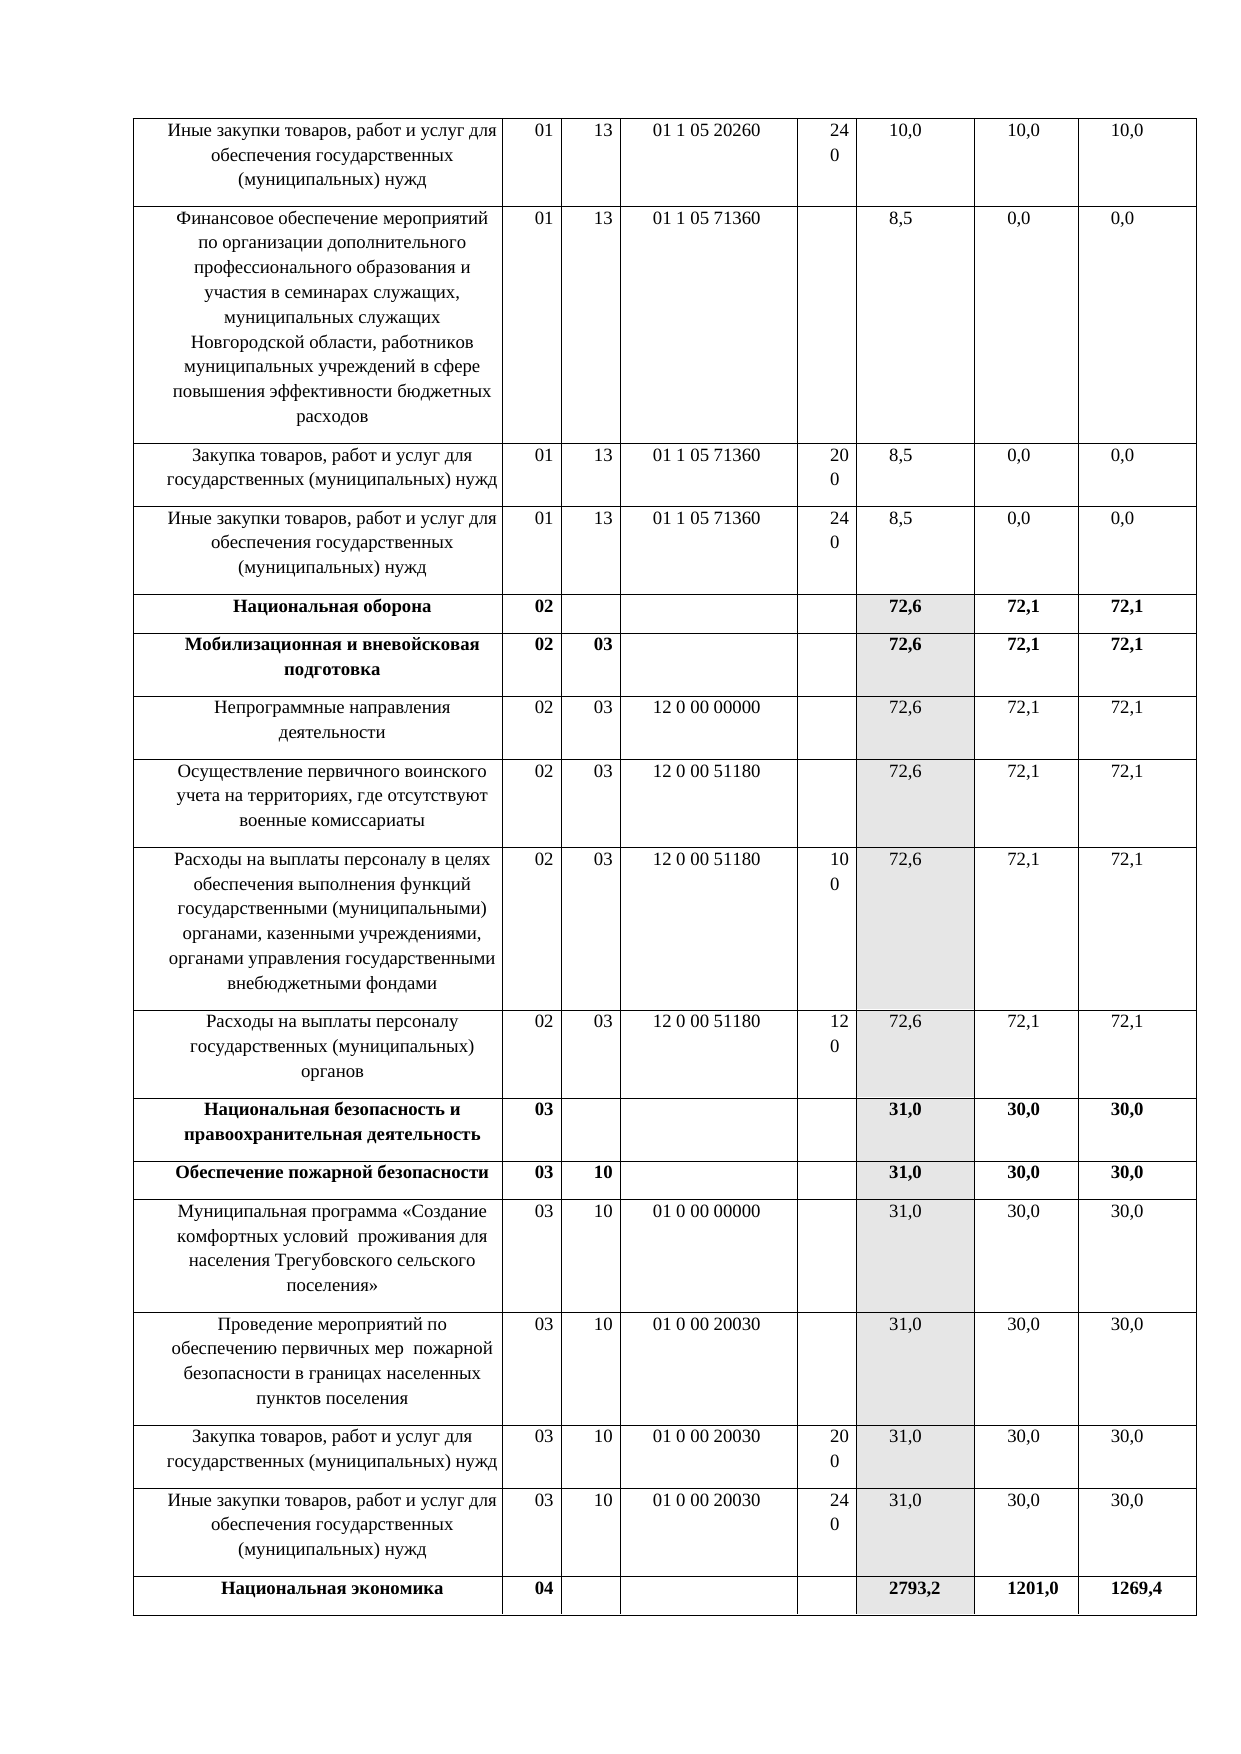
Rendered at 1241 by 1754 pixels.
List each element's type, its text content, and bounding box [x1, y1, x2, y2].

table_cell [621, 1577, 797, 1614]
table_cell 1201,0 [975, 1577, 1078, 1614]
table_cell 31,0 [857, 1489, 974, 1576]
table_cell 100 [798, 848, 856, 1009]
table_cell 72,6 [857, 848, 974, 1009]
table_cell Иные закупки товаров, работ и услуг для обеспечения государственных (муниципальных) нужд [134, 119, 502, 206]
table_cell [621, 634, 797, 696]
table_cell 240 [798, 1489, 856, 1576]
table_cell 10,0 [1079, 119, 1196, 206]
table_cell 01 0 00 20030 [621, 1426, 797, 1488]
table_cell 13 [562, 119, 620, 206]
table_cell [798, 1099, 856, 1161]
table_cell Иные закупки товаров, работ и услуг для обеспечения государственных (муниципальных) нужд [134, 507, 502, 594]
table_cell 120 [798, 1011, 856, 1097]
table_cell 03 [503, 1313, 561, 1425]
table_cell Иные закупки товаров, работ и услуг для обеспечения государственных (муниципальных) нужд [134, 1489, 502, 1576]
table_cell 72,6 [857, 634, 974, 696]
table_cell 31,0 [857, 1313, 974, 1425]
table_cell 72,1 [975, 634, 1078, 696]
table_cell 2793,2 [857, 1577, 974, 1614]
table_cell 30,0 [975, 1200, 1078, 1312]
table_cell 72,1 [1079, 1011, 1196, 1097]
table_cell 30,0 [1079, 1162, 1196, 1199]
table_cell Закупка товаров, работ и услуг для государственных (муниципальных) нужд [134, 444, 502, 506]
table_cell 10 [562, 1200, 620, 1312]
table_cell 30,0 [1079, 1099, 1196, 1161]
table_cell 72,1 [975, 697, 1078, 759]
table_cell 0,0 [1079, 444, 1196, 506]
table_cell Непрограммные направления деятельности [134, 697, 502, 759]
table_cell [798, 1577, 856, 1614]
table_cell [798, 1313, 856, 1425]
table_cell 30,0 [975, 1426, 1078, 1488]
table_cell 02 [503, 595, 561, 633]
table_cell 200 [798, 444, 856, 506]
table_cell 03 [503, 1099, 561, 1161]
table_cell Закупка товаров, работ и услуг для государственных (муниципальных) нужд [134, 1426, 502, 1488]
table_cell 72,1 [1079, 848, 1196, 1009]
table_cell 03 [503, 1200, 561, 1312]
table_cell Муниципальная программа «Создание комфортных условий проживания для населения Трегубовского сельского поселения» [134, 1200, 502, 1312]
table_cell 30,0 [975, 1489, 1078, 1576]
table_cell 02 [503, 634, 561, 696]
table_cell 02 [503, 760, 561, 847]
table_cell [798, 634, 856, 696]
table_cell 72,1 [975, 848, 1078, 1009]
table_cell 72,6 [857, 595, 974, 633]
table_cell 13 [562, 507, 620, 594]
table_cell 240 [798, 119, 856, 206]
table_cell 72,1 [1079, 634, 1196, 696]
table_cell [621, 1162, 797, 1199]
table_cell 01 [503, 444, 561, 506]
table_cell 03 [503, 1162, 561, 1199]
table_cell 72,6 [857, 697, 974, 759]
table_cell 0,0 [1079, 207, 1196, 443]
table_cell 04 [503, 1577, 561, 1614]
table_cell 30,0 [1079, 1489, 1196, 1576]
table_cell [621, 595, 797, 633]
table_cell 72,1 [1079, 697, 1196, 759]
table_cell Проведение мероприятий по обеспечению первичных мер пожарной безопасности в границах населенных пунктов поселения [134, 1313, 502, 1425]
table_cell 30,0 [1079, 1426, 1196, 1488]
table_cell 01 0 00 00000 [621, 1200, 797, 1312]
table_cell 72,1 [975, 595, 1078, 633]
table_cell 31,0 [857, 1162, 974, 1199]
table_cell 10 [562, 1162, 620, 1199]
table_cell Мобилизационная и вневойсковая подготовка [134, 634, 502, 696]
table_cell [798, 595, 856, 633]
table_cell 01 1 05 71360 [621, 444, 797, 506]
table_cell 8,5 [857, 444, 974, 506]
table_cell [798, 760, 856, 847]
table_cell 02 [503, 697, 561, 759]
table_cell 72,1 [975, 1011, 1078, 1097]
table_cell 01 0 00 20030 [621, 1489, 797, 1576]
table_cell Расходы на выплаты персоналу в целях обеспечения выполнения функций государственными (муниципальными) органами, казенными учреждениями, органами управления государственными внебюджетными фондами [134, 848, 502, 1009]
table_cell 30,0 [1079, 1200, 1196, 1312]
table_cell 30,0 [975, 1162, 1078, 1199]
table_cell 02 [503, 1011, 561, 1097]
table_cell Финансовое обеспечение мероприятий по организации дополнительного профессионального образования и участия в семинарах служащих, муниципальных служащих Новгородской области, работников муниципальных учреждений в сфере повышения эффективности бюджетных расходов [134, 207, 502, 443]
table_cell [562, 595, 620, 633]
table_cell 02 [503, 848, 561, 1009]
table_cell [562, 1577, 620, 1614]
table_cell Национальная экономика [134, 1577, 502, 1614]
table_cell 72,6 [857, 1011, 974, 1097]
table_cell 13 [562, 207, 620, 443]
table_cell 01 0 00 20030 [621, 1313, 797, 1425]
table_cell [798, 207, 856, 443]
table_cell 200 [798, 1426, 856, 1488]
table_cell 0,0 [975, 507, 1078, 594]
table_cell 0,0 [975, 444, 1078, 506]
table_cell 31,0 [857, 1426, 974, 1488]
table_cell 01 [503, 207, 561, 443]
table_cell 03 [562, 848, 620, 1009]
table_cell 03 [562, 760, 620, 847]
table_cell 10,0 [857, 119, 974, 206]
table_cell 10,0 [975, 119, 1078, 206]
table_cell 240 [798, 507, 856, 594]
table_cell [798, 1200, 856, 1312]
table_cell 13 [562, 444, 620, 506]
table_cell 72,1 [1079, 760, 1196, 847]
table_cell 8,5 [857, 207, 974, 443]
table_cell 72,1 [975, 760, 1078, 847]
table_cell 01 1 05 71360 [621, 507, 797, 594]
table_cell 12 0 00 51180 [621, 1011, 797, 1097]
table_cell 01 [503, 119, 561, 206]
table_cell 01 [503, 507, 561, 594]
table_cell 0,0 [1079, 507, 1196, 594]
table_cell 12 0 00 00000 [621, 697, 797, 759]
table_cell 03 [562, 697, 620, 759]
table_cell [621, 1099, 797, 1161]
table_cell 30,0 [975, 1313, 1078, 1425]
table_cell 03 [562, 1011, 620, 1097]
table_cell 72,6 [857, 760, 974, 847]
table_cell 12 0 00 51180 [621, 848, 797, 1009]
table_cell 31,0 [857, 1099, 974, 1161]
table_cell 01 1 05 20260 [621, 119, 797, 206]
table_cell [798, 697, 856, 759]
table_cell 03 [562, 634, 620, 696]
table_cell 03 [503, 1489, 561, 1576]
table_cell 0,0 [975, 207, 1078, 443]
table_cell 01 1 05 71360 [621, 207, 797, 443]
table_cell Национальная оборона [134, 595, 502, 633]
table_cell 10 [562, 1313, 620, 1425]
table_cell Национальная безопасность и правоохранительная деятельность [134, 1099, 502, 1161]
table_cell 8,5 [857, 507, 974, 594]
table_cell 1269,4 [1079, 1577, 1196, 1614]
table_cell 31,0 [857, 1200, 974, 1312]
table_cell Осуществление первичного воинского учета на территориях, где отсутствуют военные комиссариаты [134, 760, 502, 847]
table_cell 30,0 [975, 1099, 1078, 1161]
table_cell 72,1 [1079, 595, 1196, 633]
table_cell Расходы на выплаты персоналу государственных (муниципальных) органов [134, 1011, 502, 1097]
table_cell 10 [562, 1426, 620, 1488]
table_cell 10 [562, 1489, 620, 1576]
table_cell 12 0 00 51180 [621, 760, 797, 847]
table_cell 03 [503, 1426, 561, 1488]
table_cell [562, 1099, 620, 1161]
table_cell 30,0 [1079, 1313, 1196, 1425]
table_cell Обеспечение пожарной безопасности [134, 1162, 502, 1199]
table_cell [798, 1162, 856, 1199]
